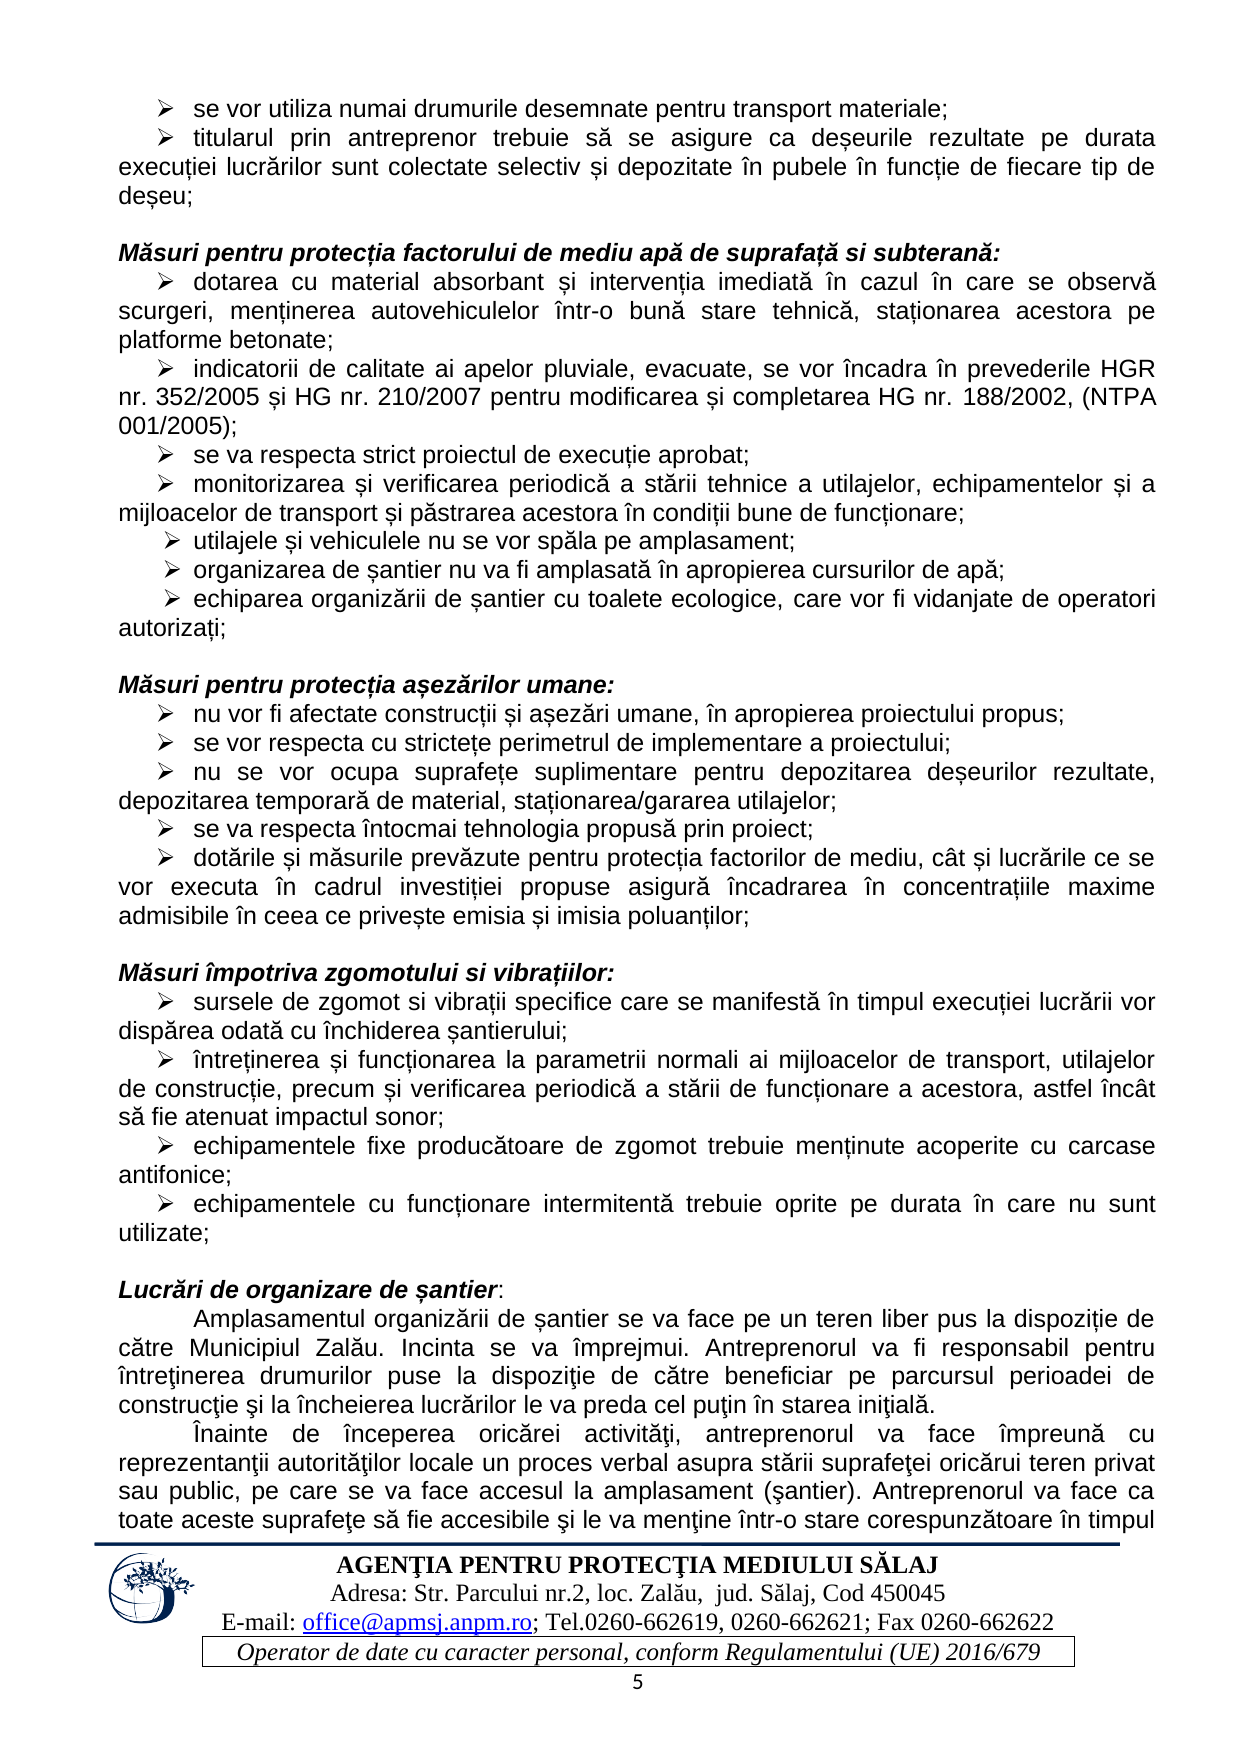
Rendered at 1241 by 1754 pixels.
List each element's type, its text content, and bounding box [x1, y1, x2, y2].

text Măsuri pentru protecția așezărilor umane: [118, 670, 1157, 699]
list monitorizarea și verificarea periodică a stării tehnice a utilajelor, echipamentelor și a mijloacelor de transport și păstrarea acestora în condiții bune de funcționare; [118, 469, 1157, 526]
list dotările și măsurile prevăzute pentru protecția factorilor de mediu, cât și lucrările ce se vor executa în cadrul investiției propuse asigură încadrarea în concentrațiile maxime admisibile în ceea ce privește emisia și imisia poluanților; [118, 843, 1157, 930]
list se va respecta întocmai tehnologia propusă prin proiect; [118, 814, 1157, 843]
list echiparea organizării de șantier cu toalete ecologice, care vor fi vidanjate de operatori autorizați; [118, 584, 1157, 642]
list organizarea de șantier nu va fi amplasată în apropierea cursurilor de apă; [118, 555, 1157, 584]
list nu vor fi afectate construcții și așezări umane, în apropierea proiectului propus; [118, 699, 1157, 728]
list utilajele și vehiculele nu se vor spăla pe amplasament; [118, 526, 1157, 555]
list echipamentele fixe producătoare de zgomot trebuie menținute acoperite cu carcase antifonice; [118, 1131, 1157, 1189]
list titularul prin antreprenor trebuie să se asigure ca deșeurile rezultate pe durata execuției lucrărilor sunt colectate selectiv și depozitate în pubele în funcție de fiecare tip de deșeu; [118, 123, 1157, 210]
list dotarea cu material absorbant și intervenția imediată în cazul în care se observă scurgeri, menținerea autovehiculelor într-o bună stare tehnică, staționarea acestora pe platforme betonate; [118, 267, 1157, 353]
list sursele de zgomot si vibrații specifice care se manifestă în timpul execuției lucrării vor dispărea odată cu închiderea șantierului; [118, 987, 1157, 1045]
text Amplasamentul organizării de șantier se va face pe un teren liber pus la dispoziție de către Municipiul Zalău. Incinta se va împrejmui. Antreprenorul va fi responsabil pentru întreţinerea drumurilor puse la dispoziţie de către beneficiar pe parcursul perioadei de construcţie şi la încheierea lucrărilor le va preda cel puţin în starea iniţială. [118, 1304, 1157, 1419]
list se vor respecta cu strictețe perimetrul de implementare a proiectului; [118, 728, 1157, 757]
list nu se vor ocupa suprafețe suplimentare pentru depozitarea deșeurilor rezultate, depozitarea temporară de material, staționarea/gararea utilajelor; [118, 757, 1157, 814]
text Lucrări de organizare de șantier: [118, 1275, 1157, 1304]
text Măsuri împotriva zgomotului si vibrațiilor: [118, 958, 1157, 987]
list se vor utiliza numai drumurile desemnate pentru transport materiale; [118, 94, 1157, 123]
list se va respecta strict proiectul de execuție aprobat; [118, 440, 1157, 469]
text Măsuri pentru protecția factorului de mediu apă de suprafață si subterană: [118, 238, 1157, 267]
list indicatorii de calitate ai apelor pluviale, evacuate, se vor încadra în prevederile HGR nr. 352/2005 și HG nr. 210/2007 pentru modificarea și completarea HG nr. 188/2002, (NTPA 001/2005); [118, 353, 1157, 440]
list întreținerea și funcționarea la parametrii normali ai mijloacelor de transport, utilajelor de construcție, precum și verificarea periodică a stării de funcționare a acestora, astfel încât să fie atenuat impactul sonor; [118, 1045, 1157, 1131]
list echipamentele cu funcționare intermitentă trebuie oprite pe durata în care nu sunt utilizate; [118, 1189, 1157, 1246]
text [118, 1419, 1157, 1534]
